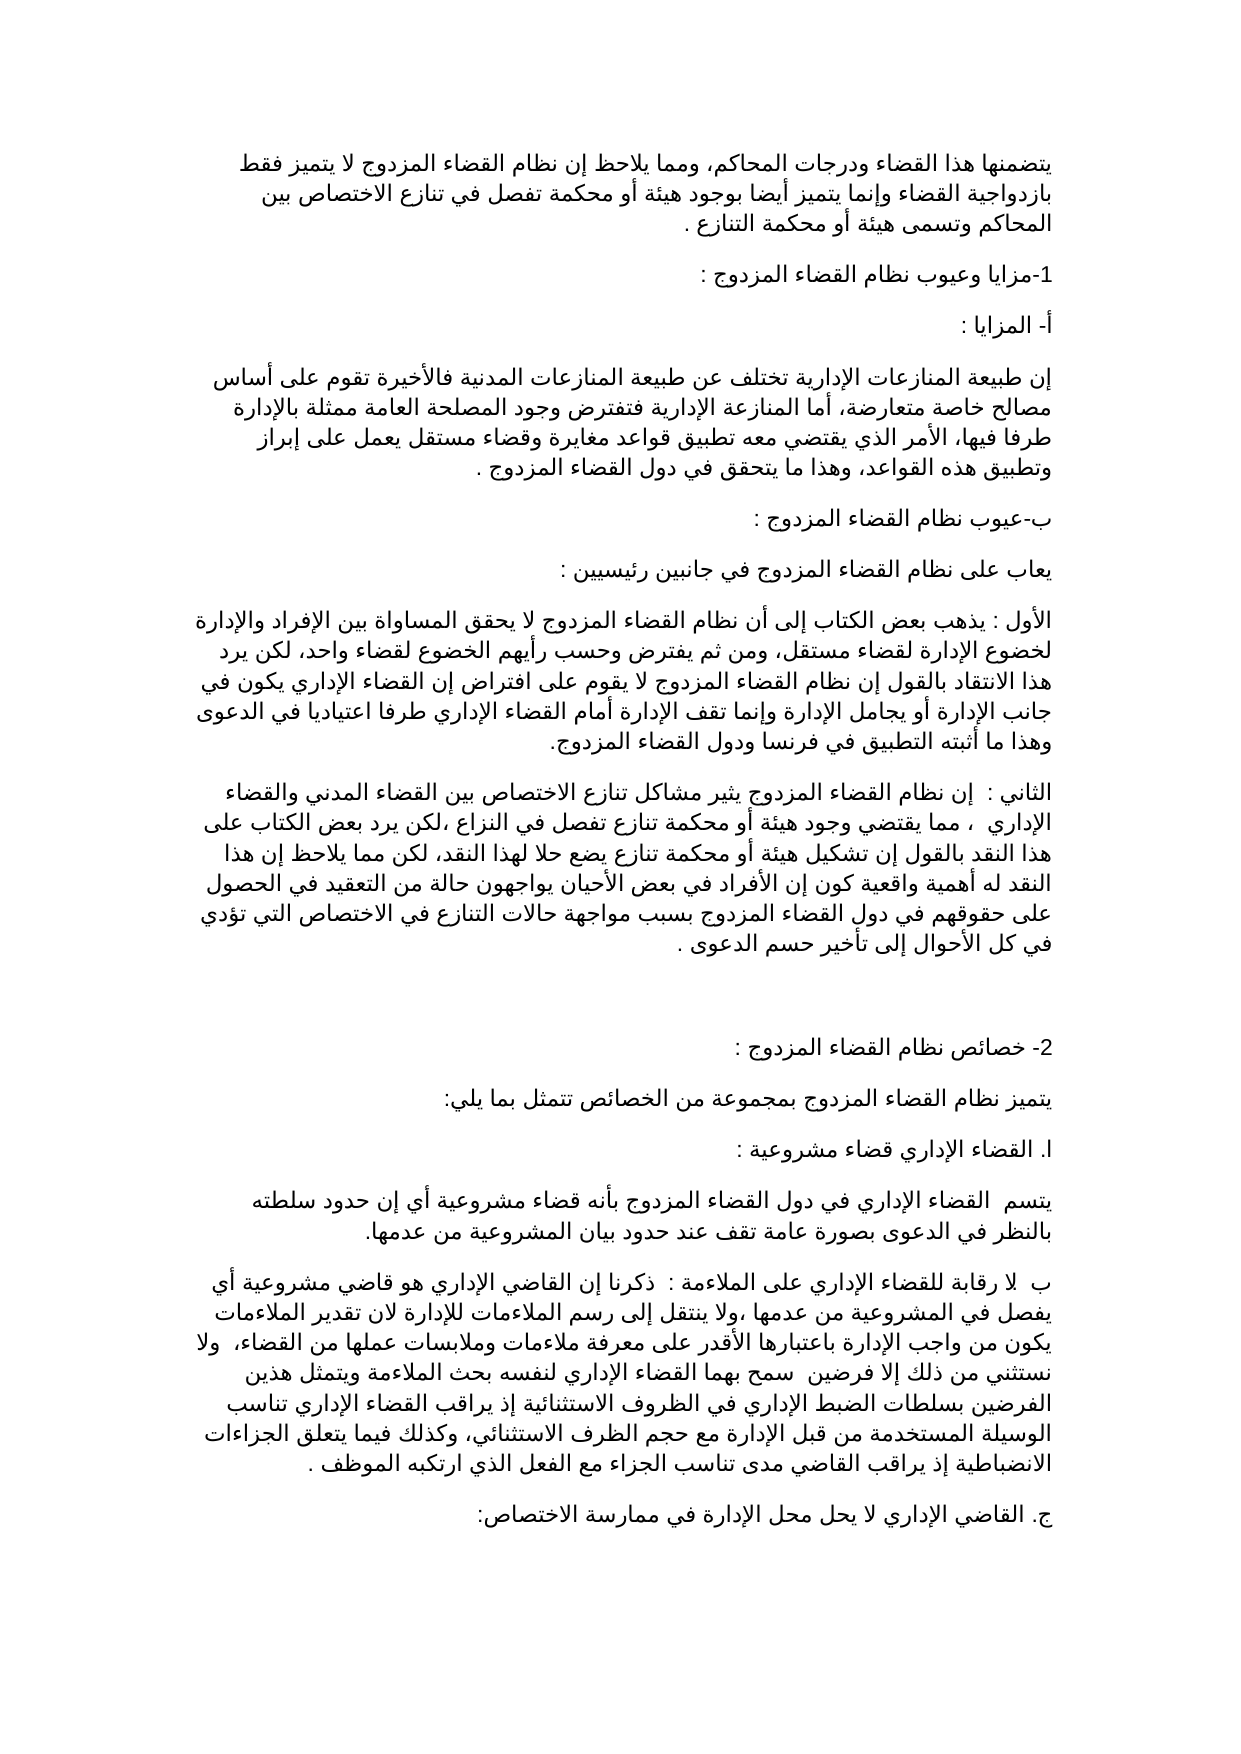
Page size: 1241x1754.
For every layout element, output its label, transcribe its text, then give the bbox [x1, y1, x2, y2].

text 1-مزايا وعيوب نظام القضاء المزدوج : [187, 261, 1053, 288]
text الأول : يذهب بعض الكتاب إلى أن نظام القضاء المزدوج لا يحقق المساواة بين الإفراد والإدارة لخضوع الإدارة لقضاء مستقل، ومن ثم يفترض وحسب رأيهم الخضوع لقضاء واحد، لكن يرد هذا الانتقاد بالقول إن نظام القضاء المزدوج لا يقوم على افتراض إن القضاء الإداري يكون في جانب الإدارة أو يجامل الإدارة وإنما تقف الإدارة أمام القضاء الإداري طرفا اعتياديا في الدعوى وهذا ما أثبته التطبيق في فرنسا ودول القضاء المزدوج. [187, 607, 1053, 754]
text يتميز نظام القضاء المزدوج بمجموعة من الخصائص تتمثل بما يلي: [187, 1085, 1053, 1112]
text إن طبيعة المنازعات الإدارية تختلف عن طبيعة المنازعات المدنية فالأخيرة تقوم على أساس مصالح خاصة متعارضة، أما المنازعة الإدارية فتفترض وجود المصلحة العامة ممثلة بالإدارة طرفا فيها، الأمر الذي يقتضي معه تطبيق قواعد مغايرة وقضاء مستقل يعمل على إبراز وتطبيق هذه القواعد، وهذا ما يتحقق في دول القضاء المزدوج . [187, 363, 1053, 481]
text ب. لا رقابة للقضاء الإداري على الملاءمة : ذكرنا إن القاضي الإداري هو قاضي مشروعية أي يفصل في المشروعية من عدمها ،ولا ينتقل إلى رسم الملاءمات للإدارة لان تقدير الملاءمات يكون من واجب الإدارة باعتبارها الأقدر على معرفة ملاءمات وملابسات عملها من القضاء، ولا نستثني من ذلك إلا فرضين سمح بهما القضاء الإداري لنفسه بحث الملاءمة ويتمثل هذين الفرضين بسلطات الضبط الإداري في الظروف الاستثنائية إذ يراقب القضاء الإداري تناسب الوسيلة المستخدمة من قبل الإدارة مع حجم الظرف الاستثنائي، وكذلك فيما يتعلق الجزاءات الانضباطية إذ يراقب القاضي مدى تناسب الجزاء مع الفعل الذي ارتكبه الموظف . [187, 1269, 1053, 1476]
text يتسم القضاء الإداري في دول القضاء المزدوج بأنه قضاء مشروعية أي إن حدود سلطته بالنظر في الدعوى بصورة عامة تقف عند حدود بيان المشروعية من عدمها. [187, 1187, 1053, 1244]
text الثاني : إن نظام القضاء المزدوج يثير مشاكل تنازع الاختصاص بين القضاء المدني والقضاء الإداري ، مما يقتضي وجود هيئة أو محكمة تنازع تفصل في النزاع ،لكن يرد بعض الكتاب على هذا النقد بالقول إن تشكيل هيئة أو محكمة تنازع يضع حلا لهذا النقد، لكن مما يلاحظ إن هذا النقد له أهمية واقعية كون إن الأفراد في بعض الأحيان يواجهون حالة من التعقيد في الحصول على حقوقهم في دول القضاء المزدوج بسبب مواجهة حالات التنازع في الاختصاص التي تؤدي في كل الأحوال إلى تأخير حسم الدعوى . [187, 779, 1053, 957]
text ج. القاضي الإداري لا يحل محل الإدارة في ممارسة الاختصاص: [187, 1501, 1053, 1527]
text يعاب على نظام القضاء المزدوج في جانبين رئيسيين : [187, 556, 1053, 583]
text ا. القضاء الإداري قضاء مشروعية : [187, 1136, 1053, 1163]
text أ- المزايا : [187, 312, 1053, 339]
text ب-عيوب نظام القضاء المزدوج : [187, 505, 1053, 532]
text 2- خصائص نظام القضاء المزدوج : [187, 1034, 1053, 1061]
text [187, 150, 1053, 237]
